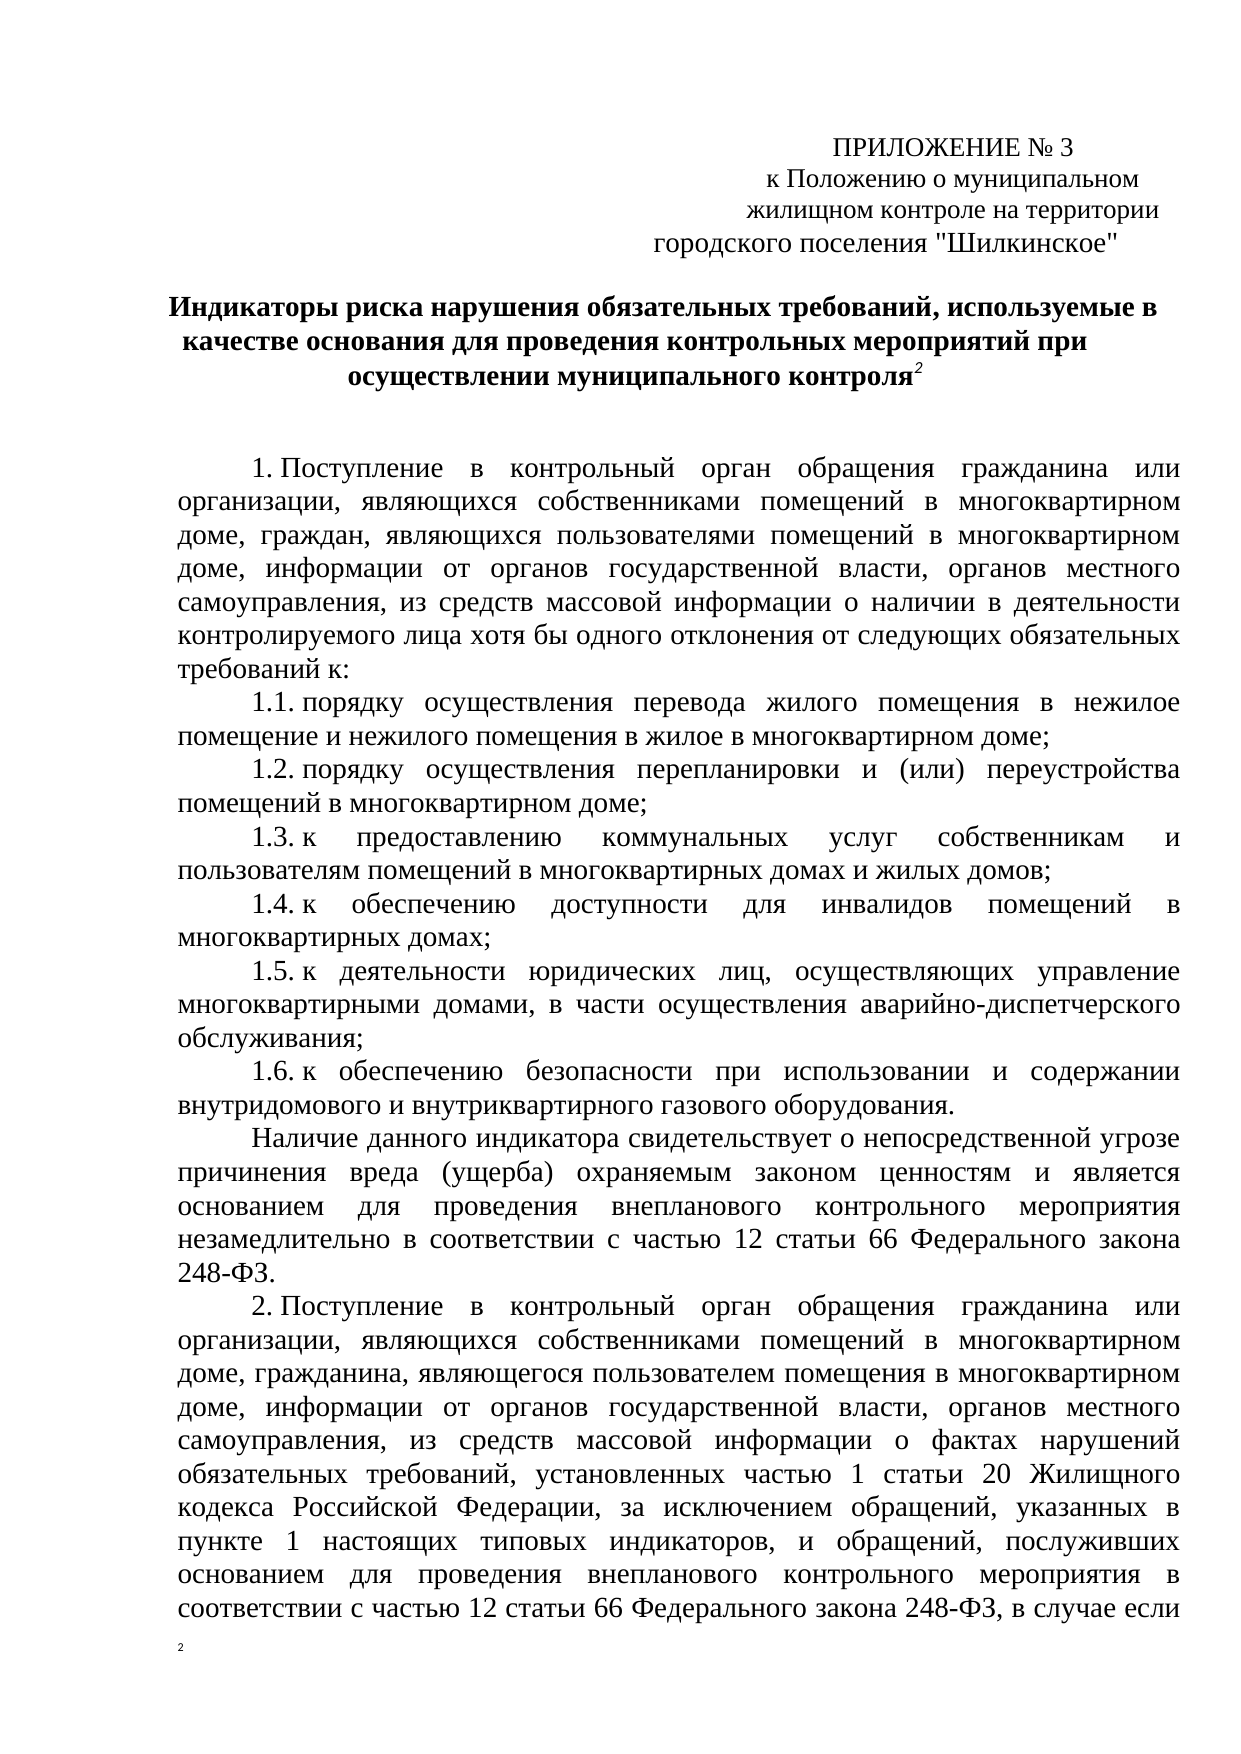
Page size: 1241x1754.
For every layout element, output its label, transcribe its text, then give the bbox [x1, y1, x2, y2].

text 1.3. к предоставлению коммунальных услуг собственникам и пользователям помещений в многоквартирных домах и жилых домов; [177, 819, 1181, 886]
text к Положению о муниципальном [650, 162, 1181, 194]
text городского поселения "Шилкинское" [177, 225, 1181, 258]
text Индикаторы риска нарушения обязательных требований, используемые в качестве основания для проведения контрольных мероприятий при осуществлении муниципального контроля [88, 289, 1181, 392]
text 1.2. порядку осуществления перепланировки и (или) переустройства помещений в многоквартирном доме; [177, 752, 1181, 819]
text 1.5. к деятельности юридических лиц, осуществляющих управление многоквартирными домами, в части осуществления аварийно-диспетчерского обслуживания; [177, 953, 1181, 1053]
text 1.1. порядку осуществления перевода жилого помещения в нежилое помещение и нежилого помещения в жилое в многоквартирном доме; [177, 684, 1181, 752]
text Наличие данного индикатора свидетельствует о непосредственной угрозе причинения вреда (ущерба) охраняемым законом ценностям и является основанием для проведения внепланового контрольного мероприятия незамедлительно в соответствии с частью 12 статьи 66 Федерального закона 248-ФЗ. [177, 1121, 1181, 1288]
text 1.4. к обеспечению доступности для инвалидов помещений в многоквартирных домах; [177, 886, 1181, 953]
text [177, 1288, 1181, 1624]
text 1.6. к обеспечению безопасности при использовании и содержании внутридомового и внутриквартирного газового оборудования. [177, 1053, 1181, 1121]
text 1. Поступление в контрольный орган обращения гражданина или организации, являющихся собственниками помещений в многоквартирном доме, граждан, являющихся пользователями помещений в многоквартирном доме, информации от органов государственной власти, органов местного самоуправления, из средств массовой информации о наличии в деятельности контролируемого лица хотя бы одного отклонения от следующих обязательных требований к: [177, 450, 1181, 684]
text ПРИЛОЖЕНИЕ № 3 [650, 131, 1181, 162]
text жилищном контроле на территории [650, 194, 1181, 225]
